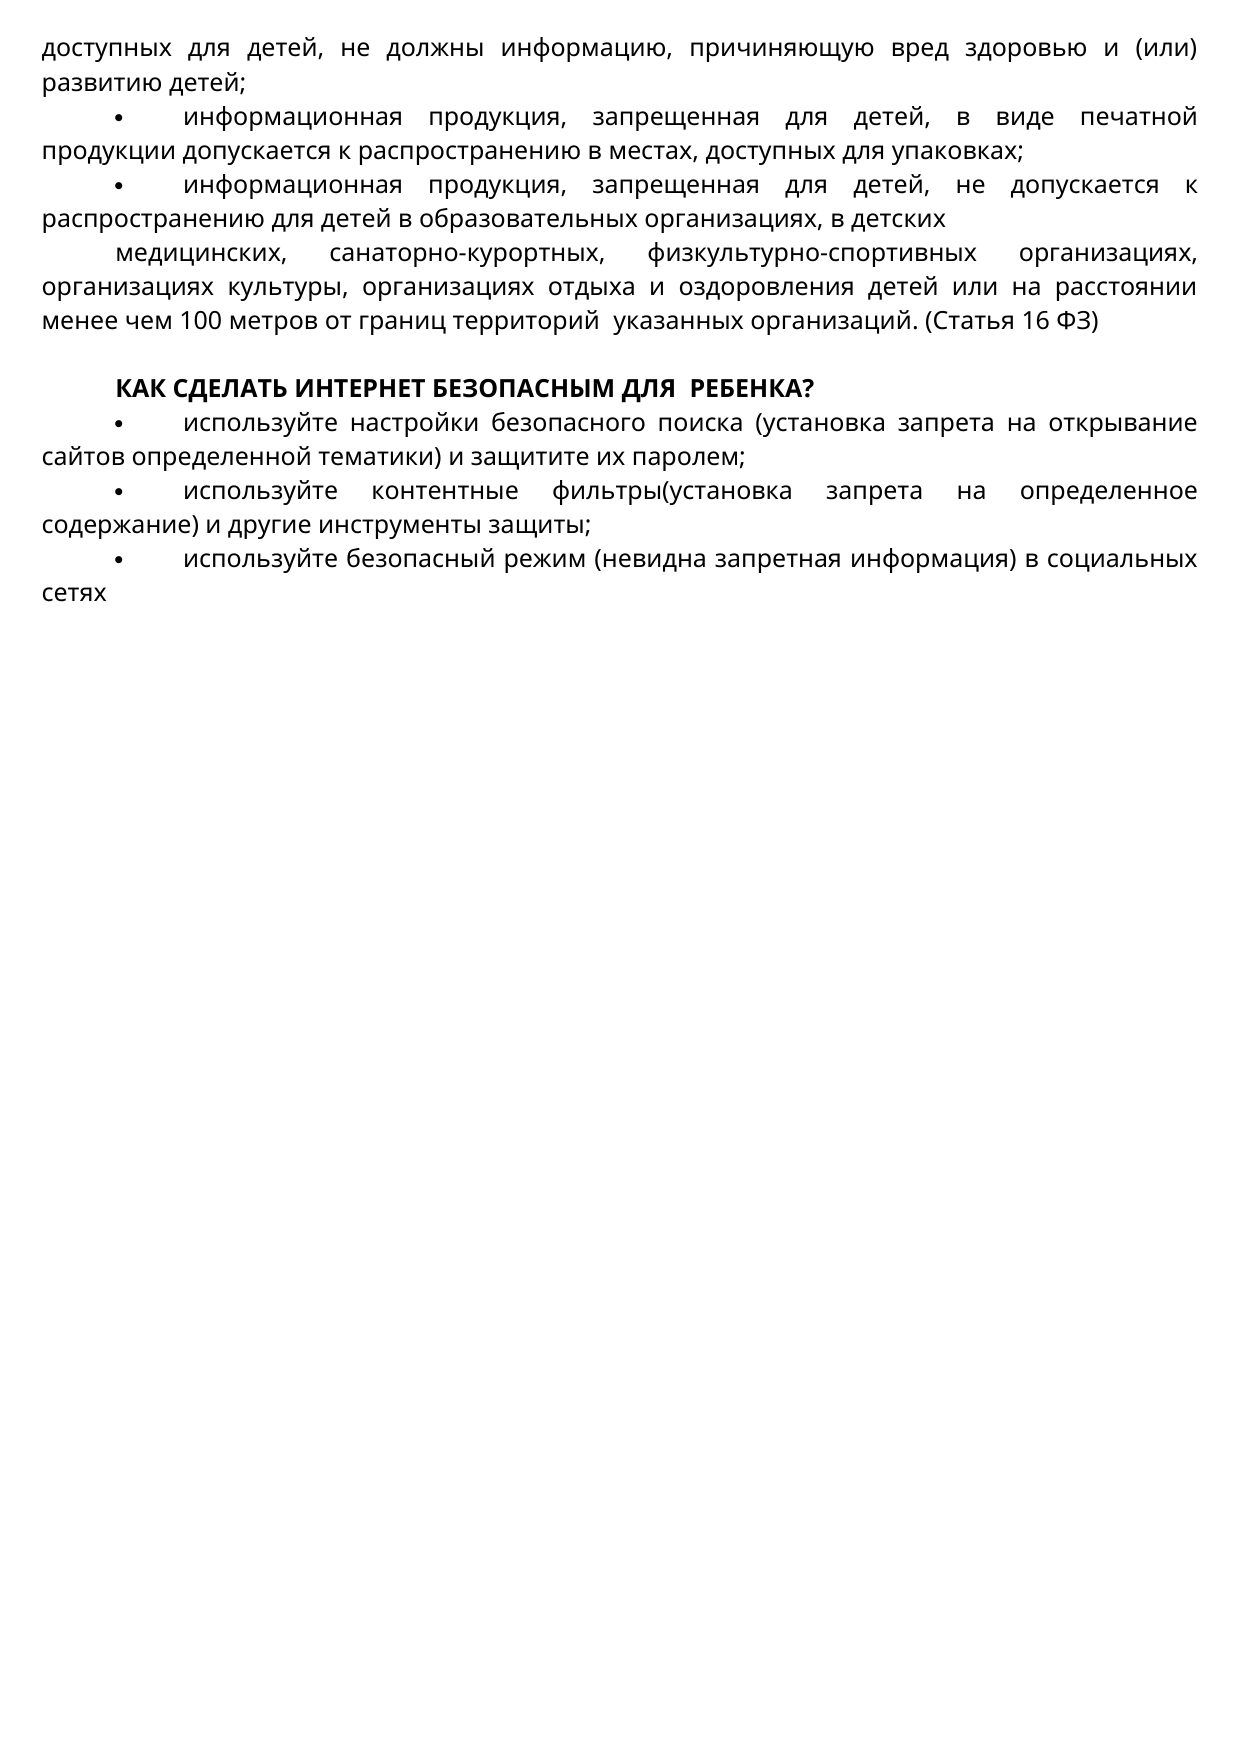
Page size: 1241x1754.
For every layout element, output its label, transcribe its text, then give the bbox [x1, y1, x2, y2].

list используйте настройки безопасного поиска (установка запрета на открывание сайтов определенной тематики) и защитите их паролем; [41, 405, 1199, 473]
list информационная продукция, запрещенная для детей, в виде печатной продукции допускается к распространению в местах, доступных для упаковках; [41, 98, 1199, 166]
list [41, 30, 1199, 98]
text медицинских, санаторно-курортных, физкультурно-спортивных организациях, организациях культуры, организациях отдыха и оздоровления детей или на расстоянии менее чем 100 метров от границ территорий указанных организаций. (Статья 16 ФЗ) [41, 234, 1199, 337]
text КАК СДЕЛАТЬ ИНТЕРНЕТ БЕЗОПАСНЫМ ДЛЯ РЕБЕНКА? [41, 371, 1199, 405]
list используйте безопасный режим (невидна запретная информация) в социальных сетях [41, 541, 1199, 609]
list используйте контентные фильтры(установка запрета на определенное содержание) и другие инструменты защиты; [41, 473, 1199, 541]
list информационная продукция, запрещенная для детей, не допускается к распространению для детей в образовательных организациях, в детских [41, 166, 1199, 234]
